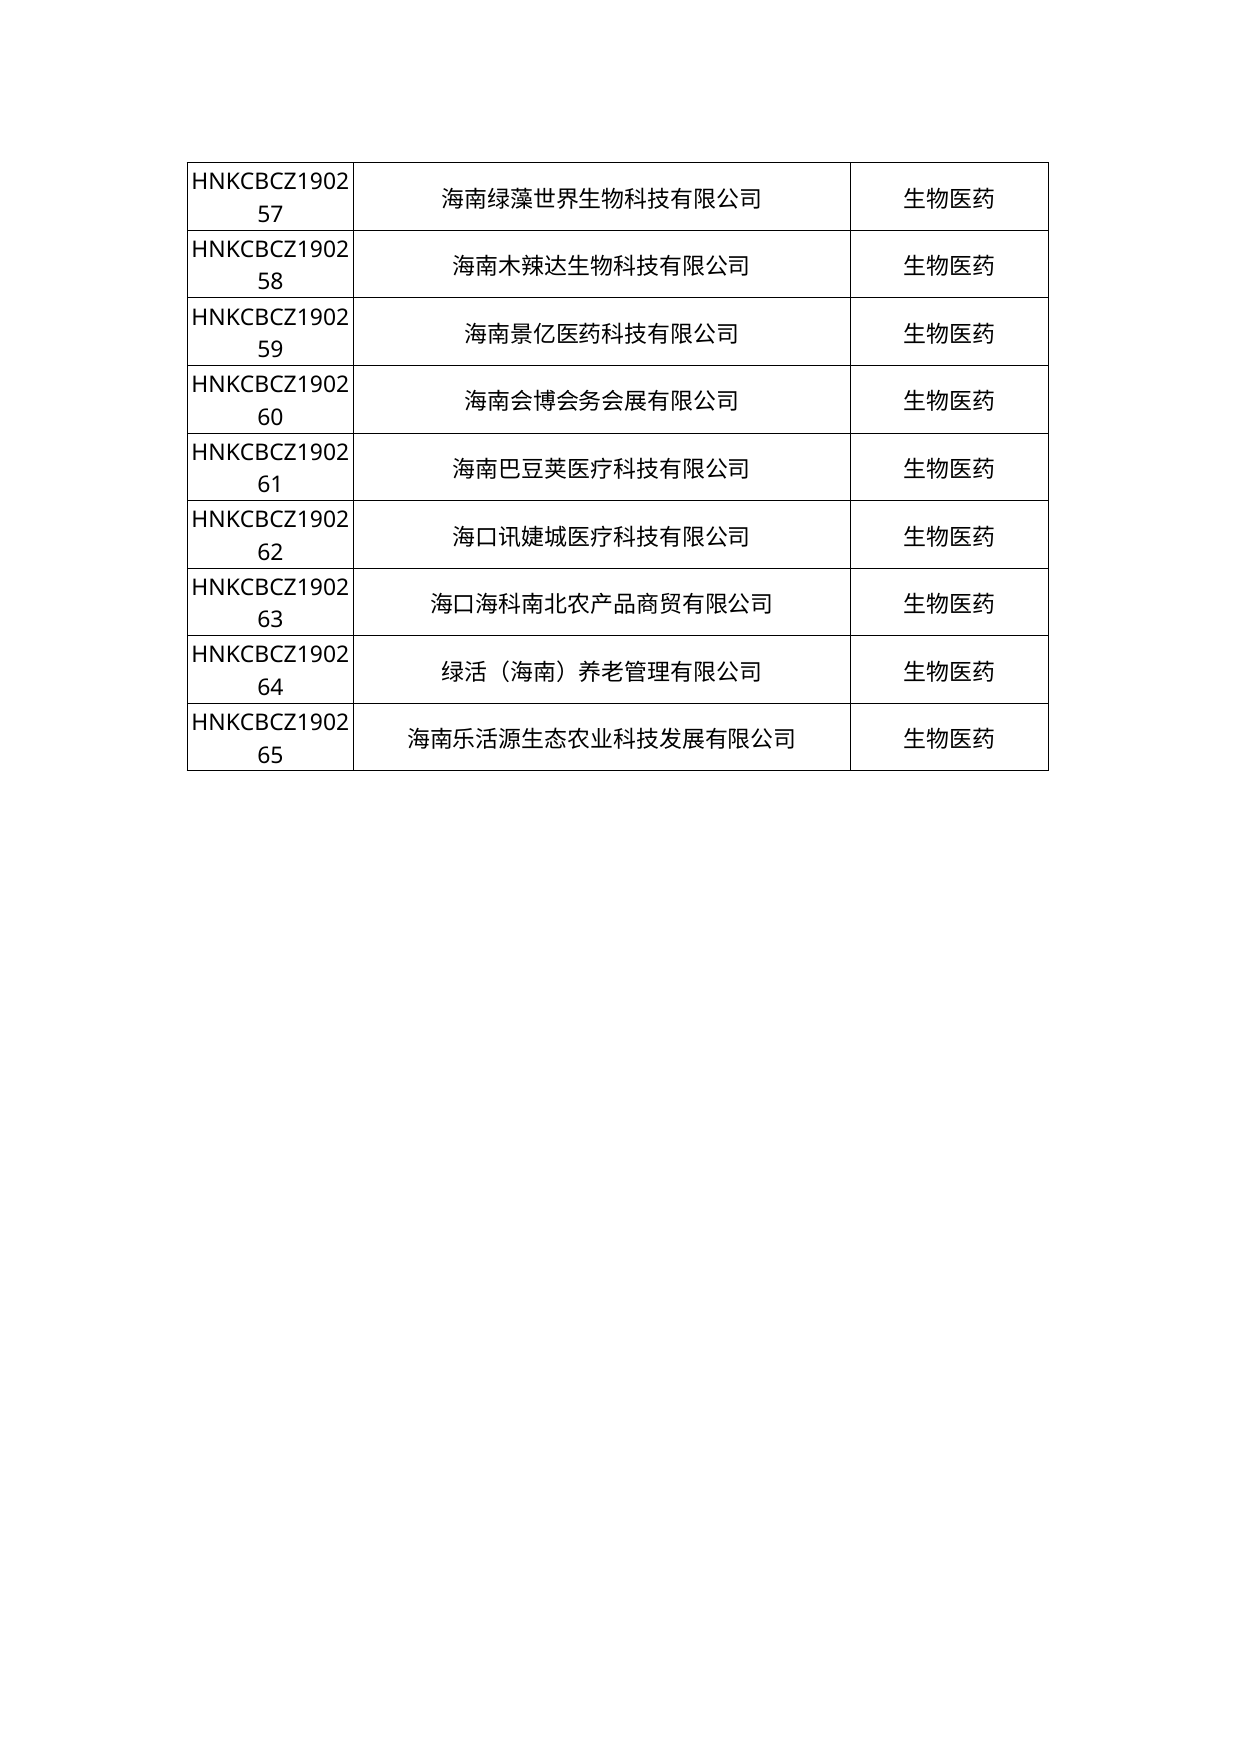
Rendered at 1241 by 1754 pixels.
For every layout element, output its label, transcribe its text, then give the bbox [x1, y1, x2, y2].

table_cell 生物医药 [851, 366, 1048, 432]
table_cell HNKCBCZ190261 [188, 434, 353, 500]
table_cell 海口海科南北农产品商贸有限公司 [354, 569, 850, 635]
table_cell 生物医药 [851, 501, 1048, 568]
table_cell 海南会博会务会展有限公司 [354, 366, 850, 432]
table_cell HNKCBCZ190257 [188, 163, 353, 229]
table_cell HNKCBCZ190258 [188, 231, 353, 297]
table_cell 生物医药 [851, 636, 1048, 703]
table_cell 海南巴豆荚医疗科技有限公司 [354, 434, 850, 500]
table_cell 海口讯婕城医疗科技有限公司 [354, 501, 850, 568]
table_cell 海南绿藻世界生物科技有限公司 [354, 163, 850, 229]
table_cell HNKCBCZ190262 [188, 501, 353, 568]
table_cell HNKCBCZ190263 [188, 569, 353, 635]
table_cell 生物医药 [851, 163, 1048, 229]
table_cell 生物医药 [851, 298, 1048, 365]
table_cell 绿活（海南）养老管理有限公司 [354, 636, 850, 703]
table_cell 生物医药 [851, 231, 1048, 297]
table_cell 生物医药 [851, 569, 1048, 635]
table_cell HNKCBCZ190265 [188, 704, 353, 770]
table_cell 生物医药 [851, 704, 1048, 770]
table_cell HNKCBCZ190260 [188, 366, 353, 432]
table_cell 海南木辣达生物科技有限公司 [354, 231, 850, 297]
table_cell HNKCBCZ190259 [188, 298, 353, 365]
table_cell 海南景亿医药科技有限公司 [354, 298, 850, 365]
table_cell HNKCBCZ190264 [188, 636, 353, 703]
table_cell 海南乐活源生态农业科技发展有限公司 [354, 704, 850, 770]
table_cell 生物医药 [851, 434, 1048, 500]
